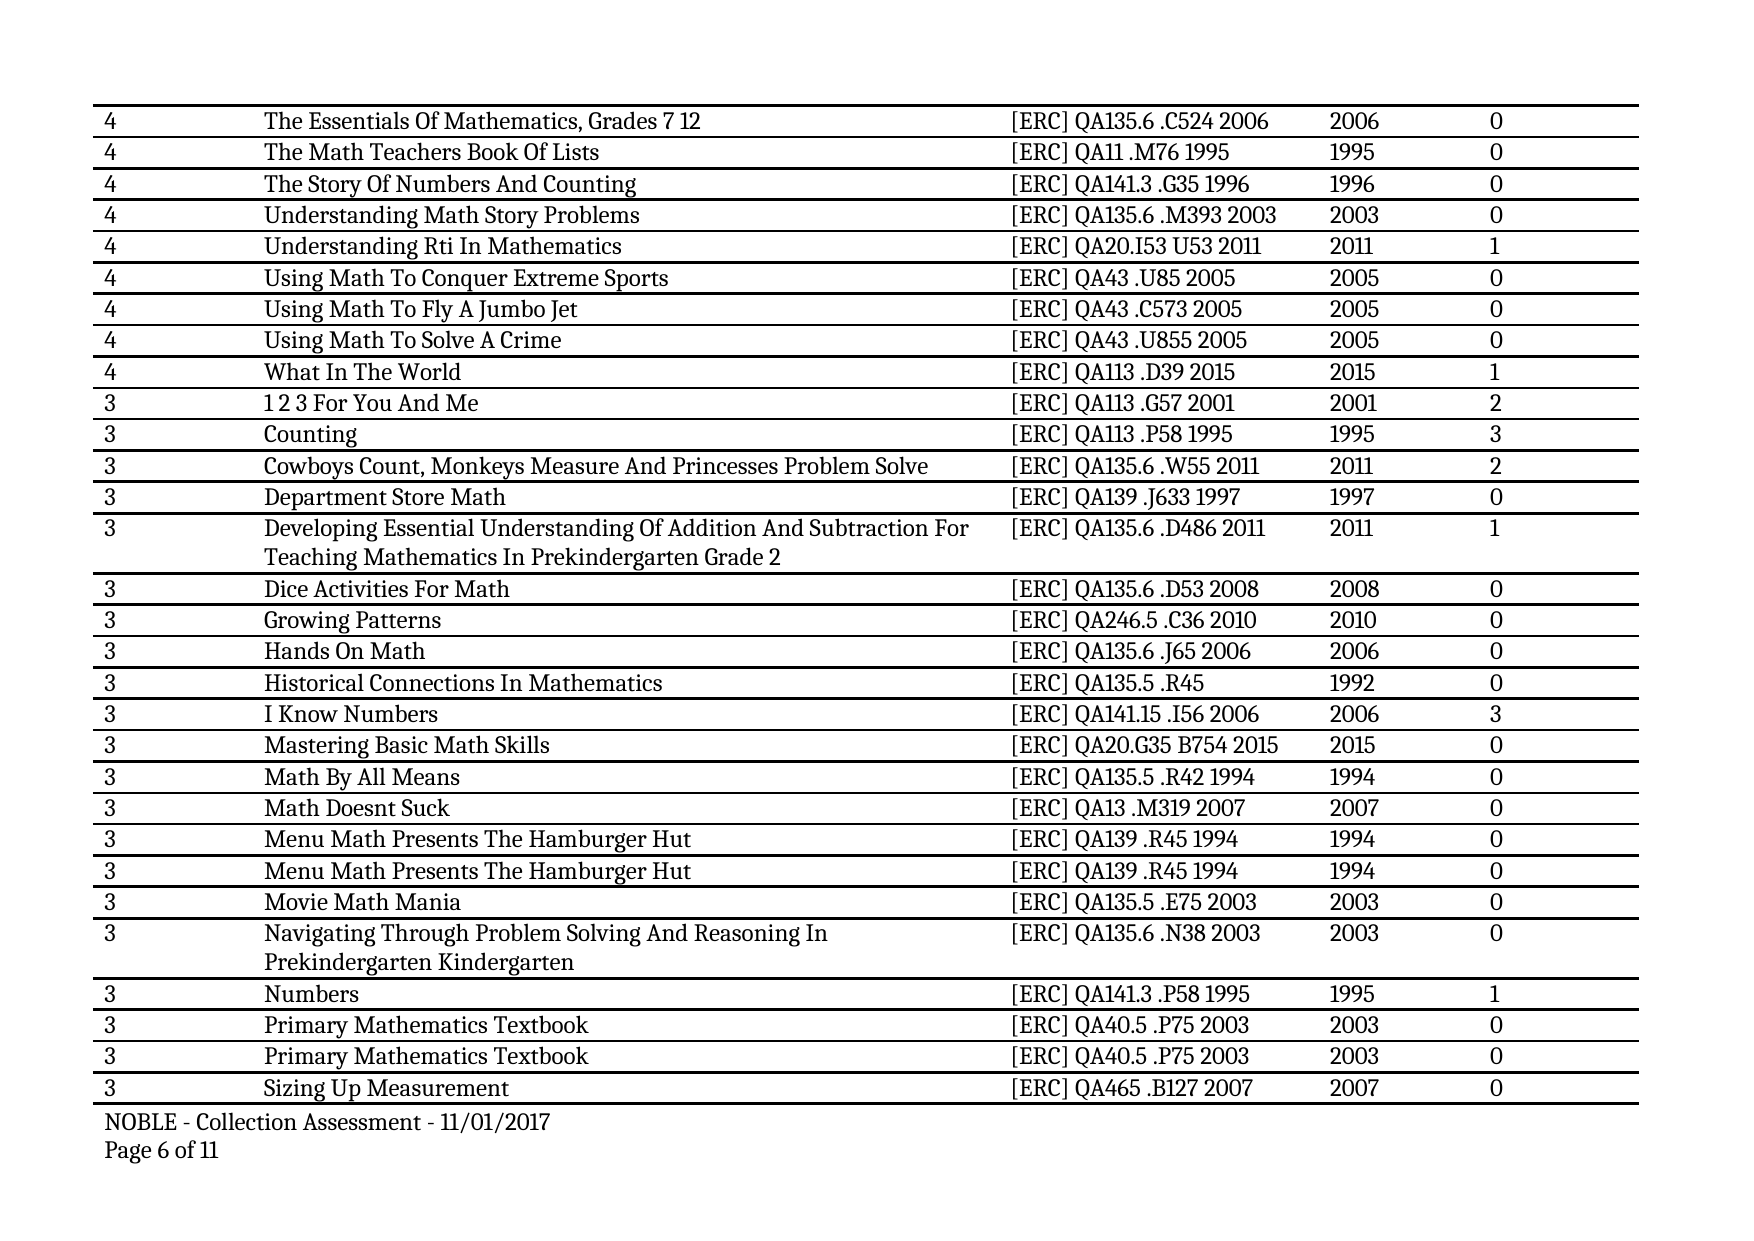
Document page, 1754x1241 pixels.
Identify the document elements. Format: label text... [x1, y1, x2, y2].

table_cell 1995 [1319, 420, 1478, 449]
table_cell Understanding Math Story Problems [253, 201, 999, 229]
table_cell Mastering Basic Math Skills [253, 731, 999, 760]
table_cell 0 [1479, 825, 1638, 854]
table_cell 3 [93, 1042, 253, 1071]
table_cell 3 [93, 763, 253, 791]
table_cell 0 [1479, 857, 1638, 885]
table_cell 2007 [1319, 794, 1478, 823]
table_cell 1992 [1319, 669, 1478, 697]
table_cell 2011 [1319, 515, 1478, 572]
table_cell 3 [93, 637, 253, 666]
table_cell 3 [93, 920, 253, 977]
table_cell 2015 [1319, 731, 1478, 760]
table_cell [ERC] QA135.6 .N38 2003 [999, 920, 1319, 977]
table_cell [ERC] QA135.5 .R42 1994 [999, 763, 1319, 791]
table_cell 1 2 3 For You And Me [253, 389, 999, 418]
table_cell [ERC] QA135.6 .D53 2008 [999, 575, 1319, 603]
table_cell 0 [1479, 763, 1638, 791]
table_cell [ERC] QA465 .B127 2007 [999, 1074, 1319, 1102]
table_cell [ERC] QA113 .P58 1995 [999, 420, 1319, 449]
table_cell 3 [93, 389, 253, 418]
table_cell 3 [93, 483, 253, 512]
table_cell 3 [1479, 700, 1638, 729]
table_cell [ERC] QA141.15 .I56 2006 [999, 700, 1319, 729]
table_cell 4 [93, 295, 253, 324]
table_cell 1994 [1319, 857, 1478, 885]
table_cell 2 [1479, 389, 1638, 418]
table_cell Understanding Rti In Mathematics [253, 232, 999, 261]
table_cell 2003 [1319, 1042, 1478, 1071]
table_cell 2011 [1319, 232, 1478, 261]
table_cell [ERC] QA135.6 .C524 2006 [999, 107, 1319, 136]
table_cell 2 [1479, 452, 1638, 480]
table_cell 0 [1479, 138, 1638, 167]
table_cell I Know Numbers [253, 700, 999, 729]
table_cell 4 [93, 264, 253, 292]
table_cell Historical Connections In Mathematics [253, 669, 999, 697]
table_cell The Math Teachers Book Of Lists [253, 138, 999, 167]
table_cell 0 [1479, 794, 1638, 823]
table_cell Math Doesnt Suck [253, 794, 999, 823]
table_cell [ERC] QA135.5 .E75 2003 [999, 888, 1319, 917]
table_cell [ERC] QA40.5 .P75 2003 [999, 1042, 1319, 1071]
table_cell [ERC] QA135.6 .J65 2006 [999, 637, 1319, 666]
table_cell 2007 [1319, 1074, 1478, 1102]
table_cell Counting [253, 420, 999, 449]
table_cell [ERC] QA139 .J633 1997 [999, 483, 1319, 512]
table_cell 3 [93, 857, 253, 885]
table_cell Math By All Means [253, 763, 999, 791]
table_cell 0 [1479, 1011, 1638, 1039]
table_cell 2003 [1319, 920, 1478, 977]
table_cell 3 [93, 794, 253, 823]
table_cell [ERC] QA20.I53 U53 2011 [999, 232, 1319, 261]
table_cell 0 [1479, 483, 1638, 512]
table_cell [ERC] QA135.6 .M393 2003 [999, 201, 1319, 229]
table_cell [ERC] QA43 .C573 2005 [999, 295, 1319, 324]
table_cell 0 [1479, 606, 1638, 634]
table_cell 2003 [1319, 1011, 1478, 1039]
table_cell Using Math To Solve A Crime [253, 326, 999, 355]
table_cell 1994 [1319, 825, 1478, 854]
table_cell 0 [1479, 575, 1638, 603]
table_cell Menu Math Presents The Hamburger Hut [253, 857, 999, 885]
table_cell 2003 [1319, 888, 1478, 917]
table_cell Department Store Math [253, 483, 999, 512]
table_cell [ERC] QA139 .R45 1994 [999, 825, 1319, 854]
table_cell 1 [1479, 358, 1638, 386]
table_cell [ERC] QA139 .R45 1994 [999, 857, 1319, 885]
table_cell Sizing Up Measurement [253, 1074, 999, 1102]
table_cell 2003 [1319, 201, 1478, 229]
table_cell Cowboys Count, Monkeys Measure And Princesses Problem Solve [253, 452, 999, 480]
table_cell 2005 [1319, 326, 1478, 355]
table_cell 0 [1479, 1074, 1638, 1102]
table_cell [ERC] QA246.5 .C36 2010 [999, 606, 1319, 634]
table_cell [ERC] QA43 .U85 2005 [999, 264, 1319, 292]
table_cell What In The World [253, 358, 999, 386]
table_cell Primary Mathematics Textbook [253, 1011, 999, 1039]
table_cell 1 [1479, 232, 1638, 261]
table_cell Using Math To Fly A Jumbo Jet [253, 295, 999, 324]
table_cell 1995 [1319, 980, 1478, 1008]
table_cell 0 [1479, 731, 1638, 760]
table_cell 3 [93, 825, 253, 854]
table_cell 2001 [1319, 389, 1478, 418]
table_cell Using Math To Conquer Extreme Sports [253, 264, 999, 292]
table_cell Movie Math Mania [253, 888, 999, 917]
table_cell 0 [1479, 920, 1638, 977]
table_cell 2006 [1319, 700, 1478, 729]
table_cell [ERC] QA113 .D39 2015 [999, 358, 1319, 386]
table_cell Primary Mathematics Textbook [253, 1042, 999, 1071]
table_cell 4 [93, 107, 253, 136]
table_cell 2005 [1319, 295, 1478, 324]
table_cell 0 [1479, 637, 1638, 666]
table_cell 0 [1479, 107, 1638, 136]
table_cell 3 [1479, 420, 1638, 449]
table_cell 0 [1479, 264, 1638, 292]
table_cell 4 [93, 201, 253, 229]
table_cell [ERC] QA20.G35 B754 2015 [999, 731, 1319, 760]
table_cell Menu Math Presents The Hamburger Hut [253, 825, 999, 854]
table_cell 0 [1479, 669, 1638, 697]
table_cell 2011 [1319, 452, 1478, 480]
table_cell 0 [1479, 295, 1638, 324]
table_cell [ERC] QA11 .M76 1995 [999, 138, 1319, 167]
table_cell 3 [93, 669, 253, 697]
table_cell 2008 [1319, 575, 1478, 603]
table_cell 0 [1479, 888, 1638, 917]
table_cell 3 [93, 515, 253, 572]
table_cell [ERC] QA113 .G57 2001 [999, 389, 1319, 418]
table_cell [ERC] QA141.3 .G35 1996 [999, 170, 1319, 198]
table_cell 1995 [1319, 138, 1478, 167]
table_cell 3 [93, 1074, 253, 1102]
table_cell 4 [93, 138, 253, 167]
table_cell 3 [93, 420, 253, 449]
table_cell 4 [93, 232, 253, 261]
table_cell [ERC] QA13 .M319 2007 [999, 794, 1319, 823]
table_cell 1994 [1319, 763, 1478, 791]
table_cell The Essentials Of Mathematics, Grades 7 12 [253, 107, 999, 136]
table_cell Numbers [253, 980, 999, 1008]
table_cell Developing Essential Understanding Of Addition And Subtraction For Teaching Mathematics In Prekindergarten Grade 2 [253, 515, 999, 572]
table_cell 3 [93, 700, 253, 729]
table_cell 3 [93, 575, 253, 603]
table_cell 0 [1479, 326, 1638, 355]
table_cell 0 [1479, 1042, 1638, 1071]
table_cell 3 [93, 731, 253, 760]
table_cell 1996 [1319, 170, 1478, 198]
table_cell 3 [93, 452, 253, 480]
table_cell 2006 [1319, 107, 1478, 136]
table_cell Hands On Math [253, 637, 999, 666]
table_cell Growing Patterns [253, 606, 999, 634]
table_cell 0 [1479, 170, 1638, 198]
table_cell [ERC] QA40.5 .P75 2003 [999, 1011, 1319, 1039]
table_cell 2010 [1319, 606, 1478, 634]
table_cell 2005 [1319, 264, 1478, 292]
table_cell 1 [1479, 980, 1638, 1008]
table_cell [ERC] QA135.6 .W55 2011 [999, 452, 1319, 480]
table_cell The Story Of Numbers And Counting [253, 170, 999, 198]
table_cell 4 [93, 326, 253, 355]
table_cell 0 [1479, 201, 1638, 229]
table_cell 1997 [1319, 483, 1478, 512]
table_cell 3 [93, 888, 253, 917]
table_cell 2015 [1319, 358, 1478, 386]
table_cell [ERC] QA141.3 .P58 1995 [999, 980, 1319, 1008]
table_cell Dice Activities For Math [253, 575, 999, 603]
table_cell 3 [93, 980, 253, 1008]
table_cell 3 [93, 1011, 253, 1039]
table_cell 2006 [1319, 637, 1478, 666]
table_cell 4 [93, 358, 253, 386]
table_cell Navigating Through Problem Solving And Reasoning In Prekindergarten Kindergarten [253, 920, 999, 977]
table_cell 4 [93, 170, 253, 198]
table_cell [ERC] QA135.6 .D486 2011 [999, 515, 1319, 572]
table_cell 1 [1479, 515, 1638, 572]
table_cell [ERC] QA43 .U855 2005 [999, 326, 1319, 355]
table_cell 3 [93, 606, 253, 634]
table_cell [ERC] QA135.5 .R45 [999, 669, 1319, 697]
